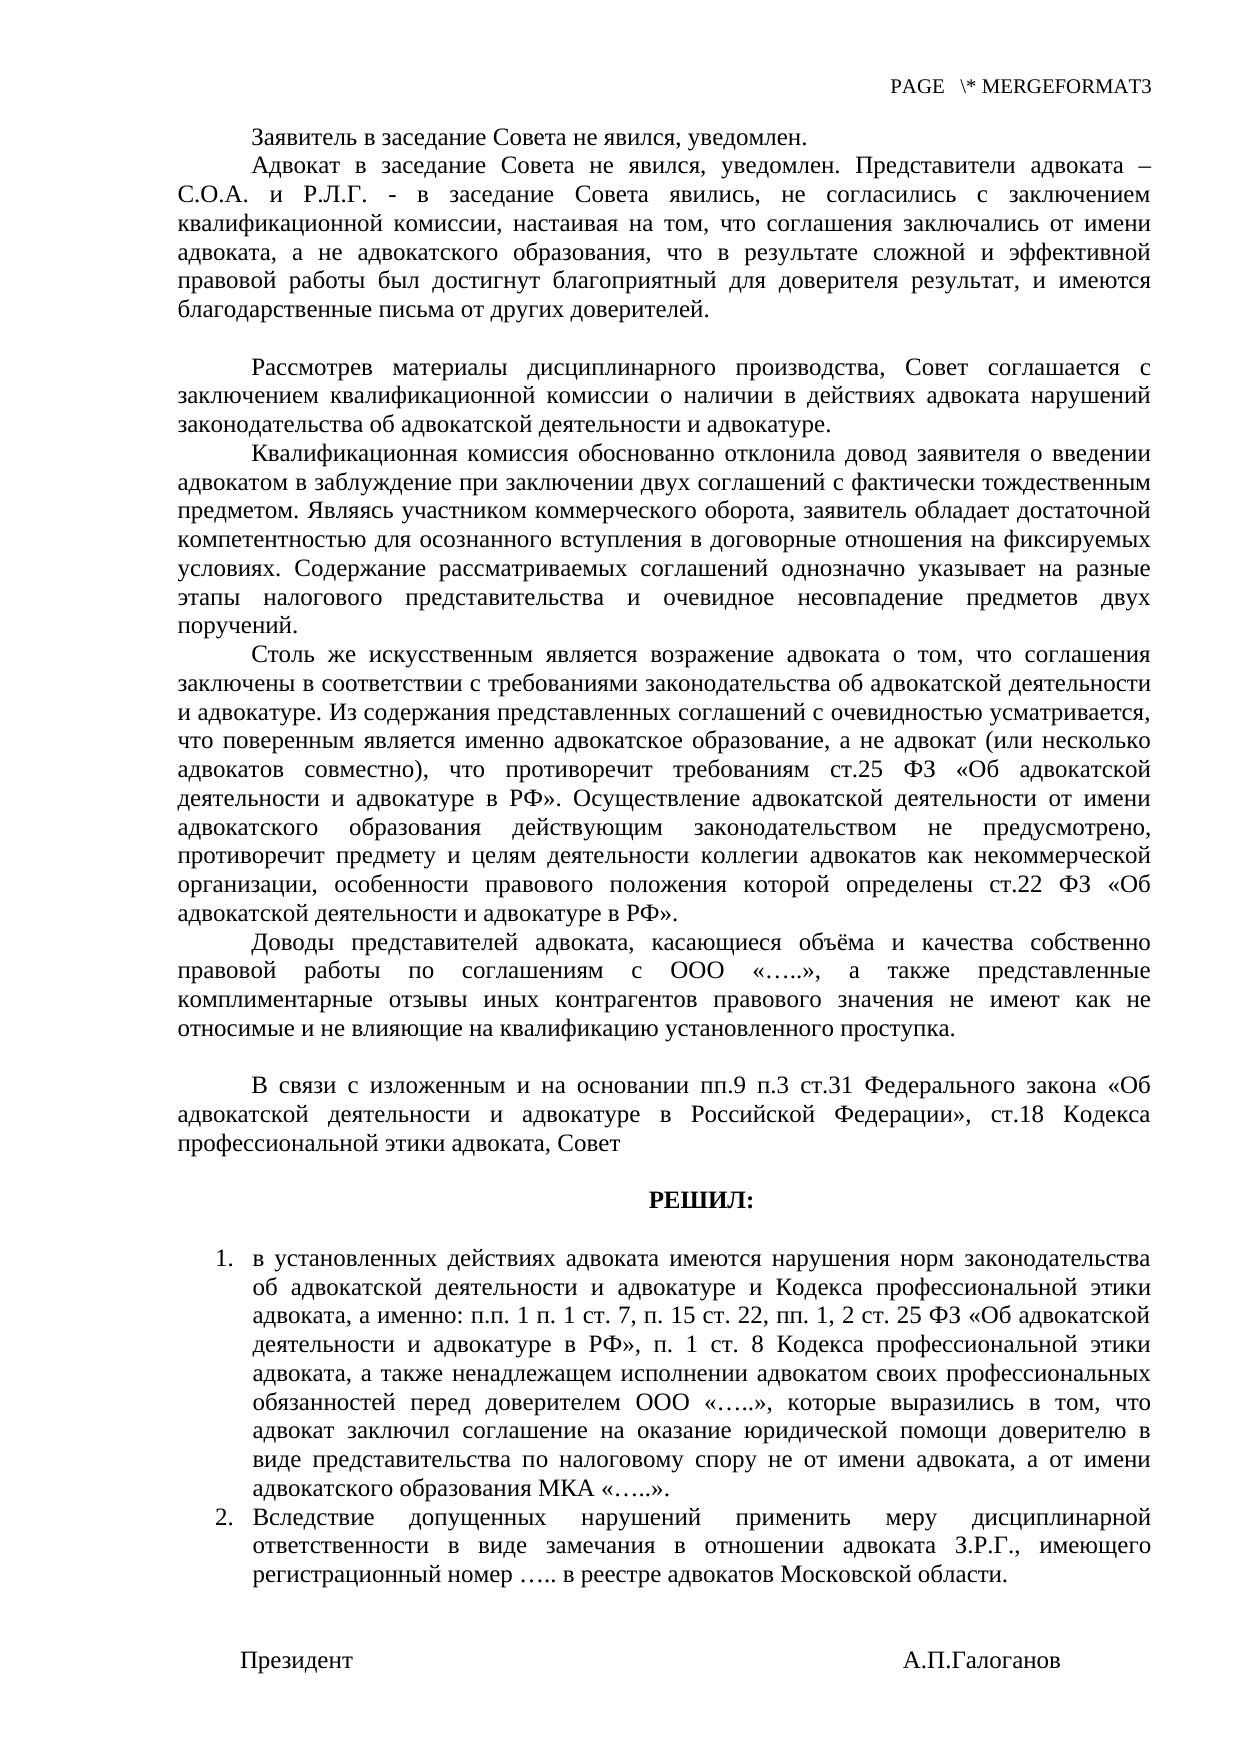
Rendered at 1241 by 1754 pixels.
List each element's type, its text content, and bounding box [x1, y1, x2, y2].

text Президент А.П.Галоганов [177, 1646, 1152, 1674]
text Заявитель в заседание Совета не явился, уведомлен. [177, 122, 1152, 151]
list Вследствие допущенных нарушений применить меру дисциплинарной ответственности в виде замечания в отношении адвоката З.Р.Г., имеющего регистрационный номер ….. в реестре адвокатов Московской области. [215, 1502, 1152, 1588]
text В связи с изложенным и на основании пп.9 п.3 ст.31 Федерального закона «Об адвокатской деятельности и адвокатуре в Российской Федерации», ст.18 Кодекса профессиональной этики адвоката, Совет [177, 1071, 1152, 1157]
text Рассмотрев материалы дисциплинарного производства, Совет соглашается с заключением квалификационной комиссии о наличии в действиях адвоката нарушений законодательства об адвокатской деятельности и адвокатуре. [177, 352, 1152, 438]
text Квалификационная комиссия обоснованно отклонила довод заявителя о введении адвокатом в заблуждение при заключении двух соглашений с фактически тождественным предметом. Являясь участником коммерческого оборота, заявитель обладает достаточной компетентностью для осознанного вступления в договорные отношения на фиксируемых условиях. Содержание рассматриваемых соглашений однозначно указывает на разные этапы налогового представительства и очевидное несовпадение предметов двух поручений. [177, 438, 1152, 639]
text Адвокат в заседание Совета не явился, уведомлен. Представители адвоката – С.О.А. и Р.Л.Г. - в заседание Совета явились, не согласились с заключением квалификационной комиссии, настаивая на том, что соглашения заключались от имени адвоката, а не адвокатского образования, что в результате сложной и эффективной правовой работы был достигнут благоприятный для доверителя результат, и имеются благодарственные письма от других доверителей. [177, 151, 1152, 323]
text Столь же искусственным является возражение адвоката о том, что соглашения заключены в соответствии с требованиями законодательства об адвокатской деятельности и адвокатуре. Из содержания представленных соглашений с очевидностью усматривается, что поверенным является именно адвокатское образование, а не адвокат (или несколько адвокатов совместно), что противоречит требованиям ст.25 ФЗ «Об адвокатской деятельности и адвокатуре в РФ». Осуществление адвокатской деятельности от имени адвокатского образования действующим законодательством не предусмотрено, противоречит предмету и целям деятельности коллегии адвокатов как некоммерческой организации, особенности правового положения которой определены ст.22 ФЗ «Об адвокатской деятельности и адвокатуре в РФ». [177, 639, 1152, 927]
text РЕШИЛ: [177, 1186, 1152, 1214]
list в установленных действиях адвоката имеются нарушения норм законодательства об адвокатской деятельности и адвокатуре и Кодекса профессиональной этики адвоката, а именно: п.п. 1 п. 1 ст. 7, п. 15 ст. 22, пп. 1, 2 ст. 25 ФЗ «Об адвокатской деятельности и адвокатуре в РФ», п. 1 ст. 8 Кодекса профессиональной этики адвоката, а также ненадлежащем исполнении адвокатом своих профессиональных обязанностей перед доверителем ООО «…..», которые выразились в том, что адвокат заключил соглашение на оказание юридической помощи доверителю в виде представительства по налоговому спору не от имени адвоката, а от имени адвокатского образования МКА «…..». [215, 1243, 1152, 1502]
text Доводы представителей адвоката, касающиеся объёма и качества собственно правовой работы по соглашениям с ООО «…..», а также представленные комплиментарные отзывы иных контрагентов правового значения не имеют как не относимые и не влияющие на квалификацию установленного проступка. [177, 927, 1152, 1042]
